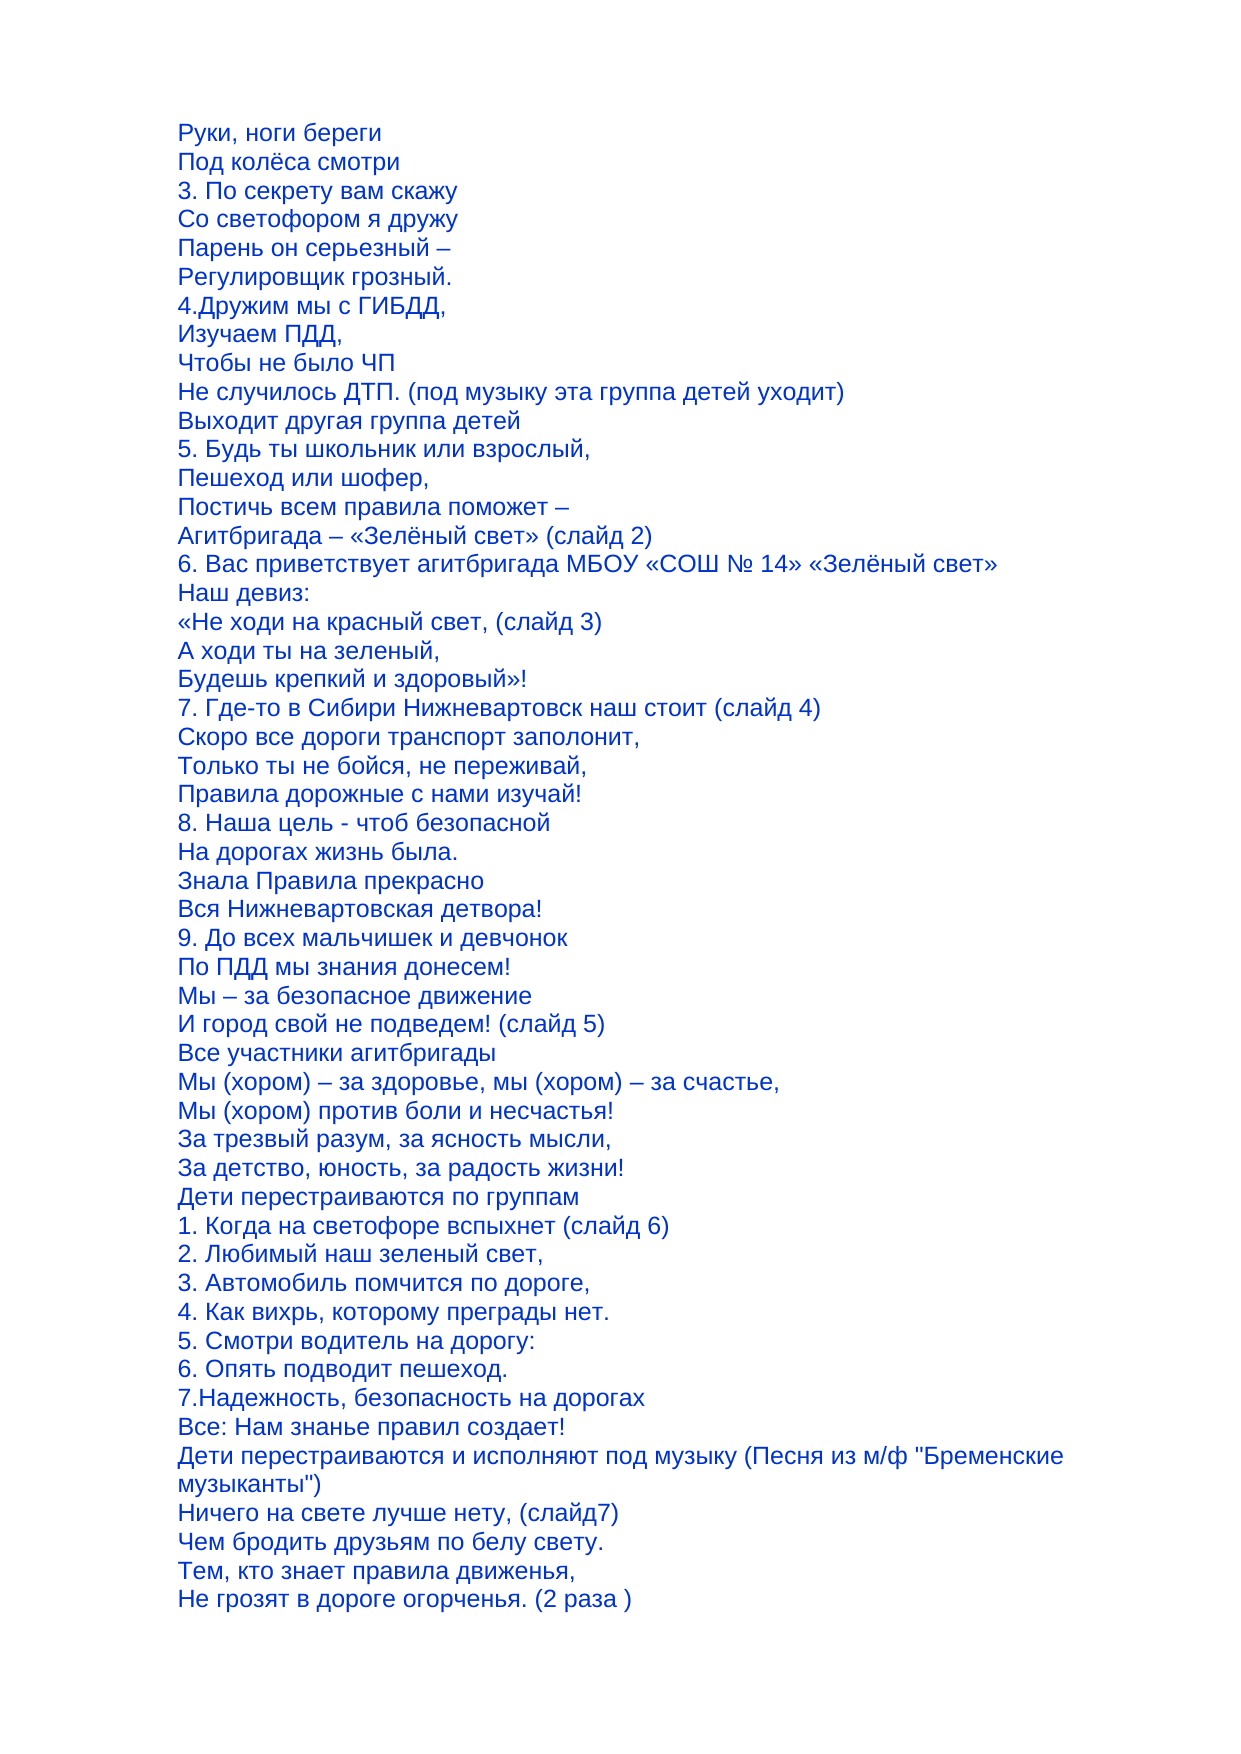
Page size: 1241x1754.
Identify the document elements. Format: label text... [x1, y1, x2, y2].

text 7. Где-то в Сибири Нижневартовск наш стоит (слайд 4) Скоро все дороги транспорт заполонит, Только ты не бойся, не переживай, Правила дорожные с нами изучай! [177, 693, 1152, 808]
text Дети перестраиваются по группам [177, 1182, 1152, 1211]
text Чтобы не было ЧП [177, 348, 1152, 377]
text 6. Опять подводит пешеход. [177, 1354, 1152, 1383]
text Дети перестраиваются и исполняют под музыку (Песня из м/ф "Бременские музыканты") [177, 1441, 1152, 1498]
text Будешь крепкий и здоровый»! [177, 664, 1152, 693]
text Все участники агитбригады [177, 1038, 1152, 1067]
text Под колёса смотри [177, 147, 1152, 176]
text Со светофором я дружу [177, 204, 1152, 233]
text По ПДД мы знания донесем! [177, 952, 1152, 981]
text Наш девиз: [177, 578, 1152, 607]
text Выходит другая группа детей [177, 406, 1152, 434]
text 5. Смотри водитель на дорогу: [177, 1326, 1152, 1354]
text Чем бродить друзьям по белу свету. [177, 1527, 1152, 1556]
text Парень он серьезный – [177, 233, 1152, 262]
text 3. Автомобиль помчится по дороге, [177, 1268, 1152, 1297]
text «Не ходи на красный свет, (слайд 3) [177, 607, 1152, 636]
text Агитбригада – «Зелёный свет» (слайд 2) [177, 521, 1152, 549]
text Постичь всем правила поможет – [177, 492, 1152, 521]
text 8. Наша цель - чтоб безопасной На дорогах жизнь была. Знала Правила прекрасно Вся Нижневартовская детвора! [177, 808, 1152, 923]
text Регулировщик грозный. [177, 262, 1152, 291]
text Не грозят в дороге огорченья. (2 раза ) [177, 1584, 1152, 1613]
text За детство, юность, за радость жизни! [177, 1153, 1152, 1182]
text Изучаем ПДД, [177, 319, 1152, 348]
text Мы – за безопасное движение [177, 981, 1152, 1009]
text Руки, ноги береги [177, 118, 1152, 147]
text За трезвый разум, за ясность мысли, [177, 1124, 1152, 1153]
text Все: Нам знанье правил создает! [177, 1412, 1152, 1441]
text И город свой не подведем! (слайд 5) [177, 1009, 1152, 1038]
text Тем, кто знает правила движенья, [177, 1556, 1152, 1584]
text Пешеход или шофер, [177, 463, 1152, 492]
text Мы (хором) против боли и несчастья! [177, 1096, 1152, 1124]
text 5. Будь ты школьник или взрослый, [177, 434, 1152, 463]
text 4.Дружим мы с ГИБДД, [177, 291, 1152, 319]
text 3. По секрету вам скажу [177, 176, 1152, 204]
text 1. Когда на светофоре вспыхнет (слайд 6) [177, 1211, 1152, 1239]
text Мы (хором) – за здоровье, мы (хором) – за счастье, [177, 1067, 1152, 1096]
text 6. Вас приветствует агитбригада МБОУ «СОШ № 14» «Зелёный свет» [177, 549, 1152, 578]
text Ничего на свете лучше нету, (слайд7) [177, 1498, 1152, 1527]
text 2. Любимый наш зеленый свет, [177, 1239, 1152, 1268]
text Не случилось ДТП. (под музыку эта группа детей уходит) [177, 377, 1152, 406]
text А ходи ты на зеленый, [177, 636, 1152, 664]
text 9. До всех мальчишек и девчонок [177, 923, 1152, 952]
text 4. Как вихрь, которому преграды нет. [177, 1297, 1152, 1326]
text 7.Надежность, безопасность на дорогах [177, 1383, 1152, 1412]
